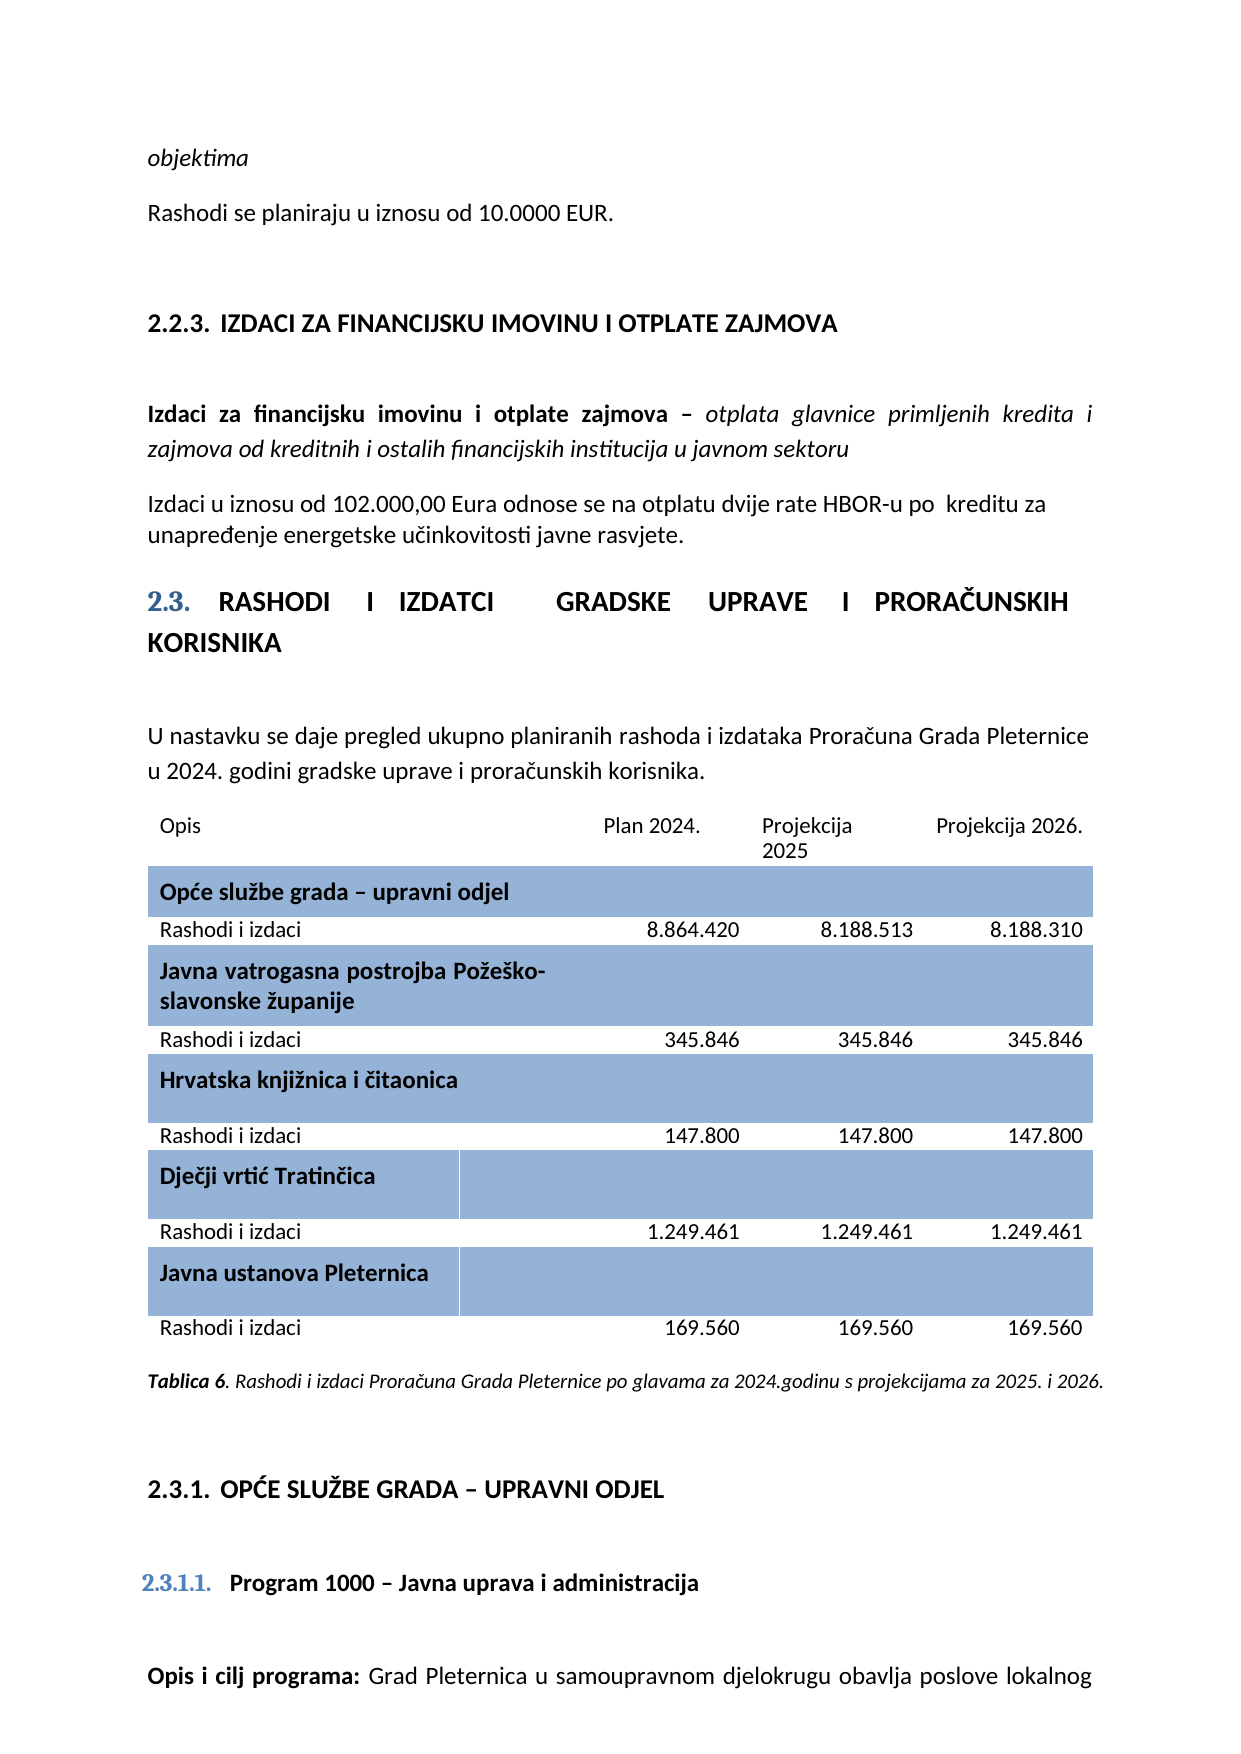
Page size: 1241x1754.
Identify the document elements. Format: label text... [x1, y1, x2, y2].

table_cell 147.800 [453, 1123, 751, 1150]
table_cell Hrvatska knjižnica i čitaonica [148, 1054, 1093, 1123]
table_cell 8.864.420 [453, 917, 751, 945]
table_cell [765, 1247, 937, 1316]
table_cell 345.846 [751, 1026, 924, 1054]
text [147, 142, 1092, 172]
table_cell 1.249.461 [937, 1219, 1093, 1247]
text Tablica 6. Rashodi i izdaci Proračuna Grada Pleternice po glavama za 2024.godinu s projekcijama za 2025. i 2026. [147, 1368, 1161, 1394]
text Rashodi se planiraju u iznosu od 10.0000 EUR. [147, 197, 1161, 228]
text Izdaci za financijsku imovinu i otplate zajmova – otplata glavnice primljenih kredita i zajmova od kreditnih i ostalih financijskih institucija u javnom sektoru [147, 398, 1092, 464]
table_header Plan 2024. [453, 815, 751, 866]
subtitle Program 1000 – Javna uprava i administracija [142, 1567, 1161, 1597]
table_cell [765, 1150, 937, 1219]
table_header Projekcija 2026. [924, 815, 1093, 866]
table_cell 8.188.513 [751, 917, 924, 945]
table_cell 147.800 [751, 1123, 924, 1150]
list RASHODI I IZDATCI GRADSKE UPRAVE I PRORAČUNSKIH KORISNIKA [147, 583, 1093, 660]
table_cell Rashodi i izdaci [148, 1123, 452, 1150]
table_cell Rashodi i izdaci [148, 917, 452, 945]
table_cell 1.249.461 [765, 1219, 937, 1247]
table_cell [460, 1247, 765, 1316]
table_cell [460, 1150, 765, 1219]
table_cell 1.249.461 [460, 1219, 765, 1247]
table_cell 169.560 [937, 1316, 1093, 1343]
table_cell Opće službe grada – upravni odjel [148, 866, 1093, 917]
subtitle IZDACI ZA FINANCIJSKU IMOVINU I OTPLATE ZAJMOVA [147, 306, 1161, 339]
table_cell [937, 1247, 1093, 1316]
table_cell Rashodi i izdaci [148, 1026, 452, 1054]
table_cell Javna ustanova Pleternica [148, 1247, 459, 1316]
text Izdaci u iznosu od 102.000,00 Eura odnose se na otplatu dvije rate HBOR-u po kreditu za unapređenje energetske učinkovitosti javne rasvjete. [147, 488, 1161, 549]
table_cell Dječji vrtić Tratinčica [148, 1150, 459, 1219]
table_header Opis [148, 815, 452, 866]
table_cell Rashodi i izdaci [148, 1219, 459, 1247]
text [147, 1661, 1093, 1691]
table_cell 345.846 [924, 1026, 1093, 1054]
table_cell 169.560 [765, 1316, 937, 1343]
table_header Projekcija 2025 [751, 815, 924, 866]
table_cell Rashodi i izdaci [148, 1316, 459, 1343]
table_cell 8.188.310 [924, 917, 1093, 945]
subtitle OPĆE SLUŽBE GRADA – UPRAVNI ODJEL [147, 1472, 1161, 1505]
table_cell Javna vatrogasna postrojba Požeško- slavonske županije [148, 945, 1093, 1026]
table_cell 169.560 [460, 1316, 765, 1343]
text U nastavku se daje pregled ukupno planiranih rashoda i izdataka Proračuna Grada Pleternice u 2024. godini gradske uprave i proračunskih korisnika. [147, 720, 1093, 785]
table_cell [937, 1150, 1093, 1219]
table_cell 147.800 [924, 1123, 1093, 1150]
table_cell 345.846 [453, 1026, 751, 1054]
